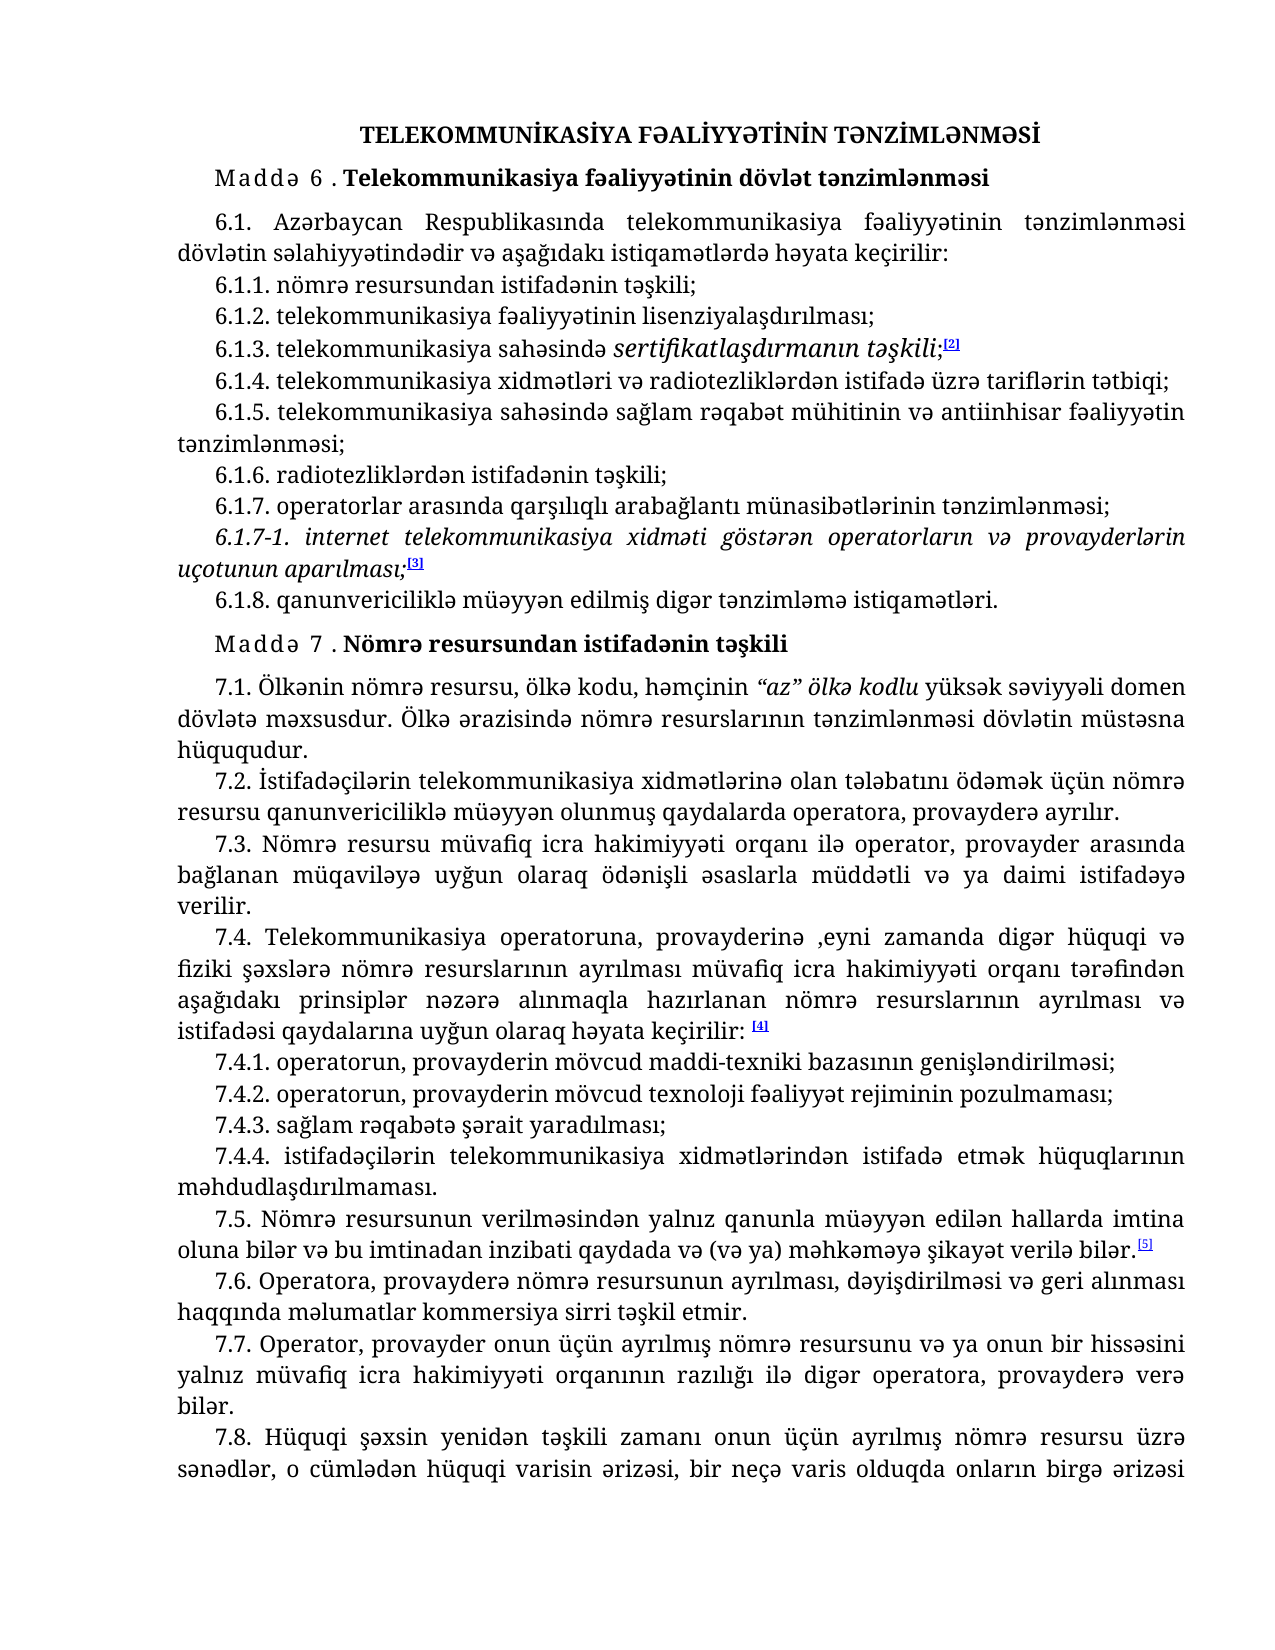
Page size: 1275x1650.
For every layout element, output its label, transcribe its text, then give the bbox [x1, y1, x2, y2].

text 7.4.3. sağlam rəqabətə şərait yaradılması; [177, 1109, 1186, 1140]
text 6.1.1. nömrə resursundan istifadənin təşkili; [177, 268, 1186, 300]
text 6.1.7. operatorlar arasında qarşılıqlı arabağlantı münasibətlərinin tənzimlənməsi; [177, 490, 1186, 521]
text TELEKOMMUNİKASİYA FƏALİYYƏTİNİN TƏNZİMLƏNMƏSİ [177, 118, 1186, 150]
text 7.1. Ölkənin nömrə resursu, ölkə kodu, həmçinin “az” ölkə kodlu yüksək səviyyəli domen dövlətə məxsusdur. Ölkə ərazisində nömrə resurslarının tənzimlənməsi dövlətin müstəsna hüququdur. [177, 671, 1186, 765]
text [177, 1421, 1186, 1484]
text 6.1.3. telekommunikasiya sahəsində sertifikatlaşdırmanın təşkili;[2] [177, 331, 1186, 365]
text 7.4. Telekommunikasiya operatoruna, provayderinə ,eyni zamanda digər hüquqi və fiziki şəxslərə nömrə resurslarının ayrılması müvafiq icra hakimiyyəti orqanı tərəfindən aşağıdakı prinsiplər nəzərə alınmaqla hazırlanan nömrə resurslarının ayrılması və istifadəsi qaydalarına uyğun olaraq həyata keçirilir: [4] [177, 921, 1186, 1046]
text 7.5. Nömrə resursunun verilməsindən yalnız qanunla müəyyən edilən hallarda imtina oluna bilər və bu imtinadan inzibati qaydada və (və ya) məhkəməyə şikayət verilə bilər.[5] [177, 1203, 1186, 1265]
text 7.7. Operator, provayder onun üçün ayrılmış nömrə resursunu və ya onun bir hissəsini yalnız müvafiq icra hakimiyyəti orqanının razılığı ilə digər operatora, provayderə verə bilər. [177, 1328, 1186, 1421]
text 7.2. İstifadəçilərin telekommunikasiya xidmətlərinə olan tələbatını ödəmək üçün nömrə resursu qanunvericiliklə müəyyən olunmuş qaydalarda operatora, provayderə ayrılır. [177, 765, 1186, 828]
text 6.1.5. telekommunikasiya sahəsində sağlam rəqabət mühitinin və antiinhisar fəaliyyətin tənzimlənməsi; [177, 396, 1186, 459]
text Maddə 6 . Telekommunikasiya fəaliyyətinin dövlət tənzimlənməsi [177, 162, 1186, 193]
text 6.1.6. radiotezliklərdən istifadənin təşkili; [177, 459, 1186, 490]
text 7.4.1. operatorun, provayderin mövcud maddi-texniki bazasının genişləndirilməsi; [177, 1046, 1186, 1078]
text 7.4.2. operatorun, provayderin mövcud texnoloji fəaliyyət rejiminin pozulmaması; [177, 1078, 1186, 1109]
text 6.1. Azərbaycan Respublikasında telekommunikasiya fəaliyyətinin tənzimlənməsi dövlətin səlahiyyətindədir və aşağıdakı istiqamətlərdə həyata keçirilir: [177, 206, 1186, 268]
text 6.1.4. telekommunikasiya xidmətləri və radiotezliklərdən istifadə üzrə tariflərin tətbiqi; [177, 365, 1186, 396]
text 7.3. Nömrə resursu müvafiq icra hakimiyyəti orqanı ilə operator, provayder arasında bağlanan müqaviləyə uyğun olaraq ödənişli əsaslarla müddətli və ya daimi istifadəyə verilir. [177, 828, 1186, 921]
text 6.1.2. telekommunikasiya fəaliyyətinin lisenziyalaşdırılması; [177, 300, 1186, 331]
text 6.1.8. qanunvericiliklə müəyyən edilmiş digər tənzimləmə istiqamətləri. [177, 584, 1186, 615]
text 7.6. Operatora, provayderə nömrə resursunun ayrılması, dəyişdirilməsi və geri alınması haqqında məlumatlar kommersiya sirri təşkil etmir. [177, 1265, 1186, 1328]
text 7.4.4. istifadəçilərin telekommunikasiya xidmətlərindən istifadə etmək hüquqlarının məhdudlaşdırılmaması. [177, 1140, 1186, 1203]
text 6.1.7-1. internet telekommunikasiya xidməti göstərən operatorların və provayderlərin uçotunun aparılması;[3] [177, 521, 1186, 584]
text Maddə 7 . Nömrə resursundan istifadənin təşkili [177, 628, 1186, 659]
